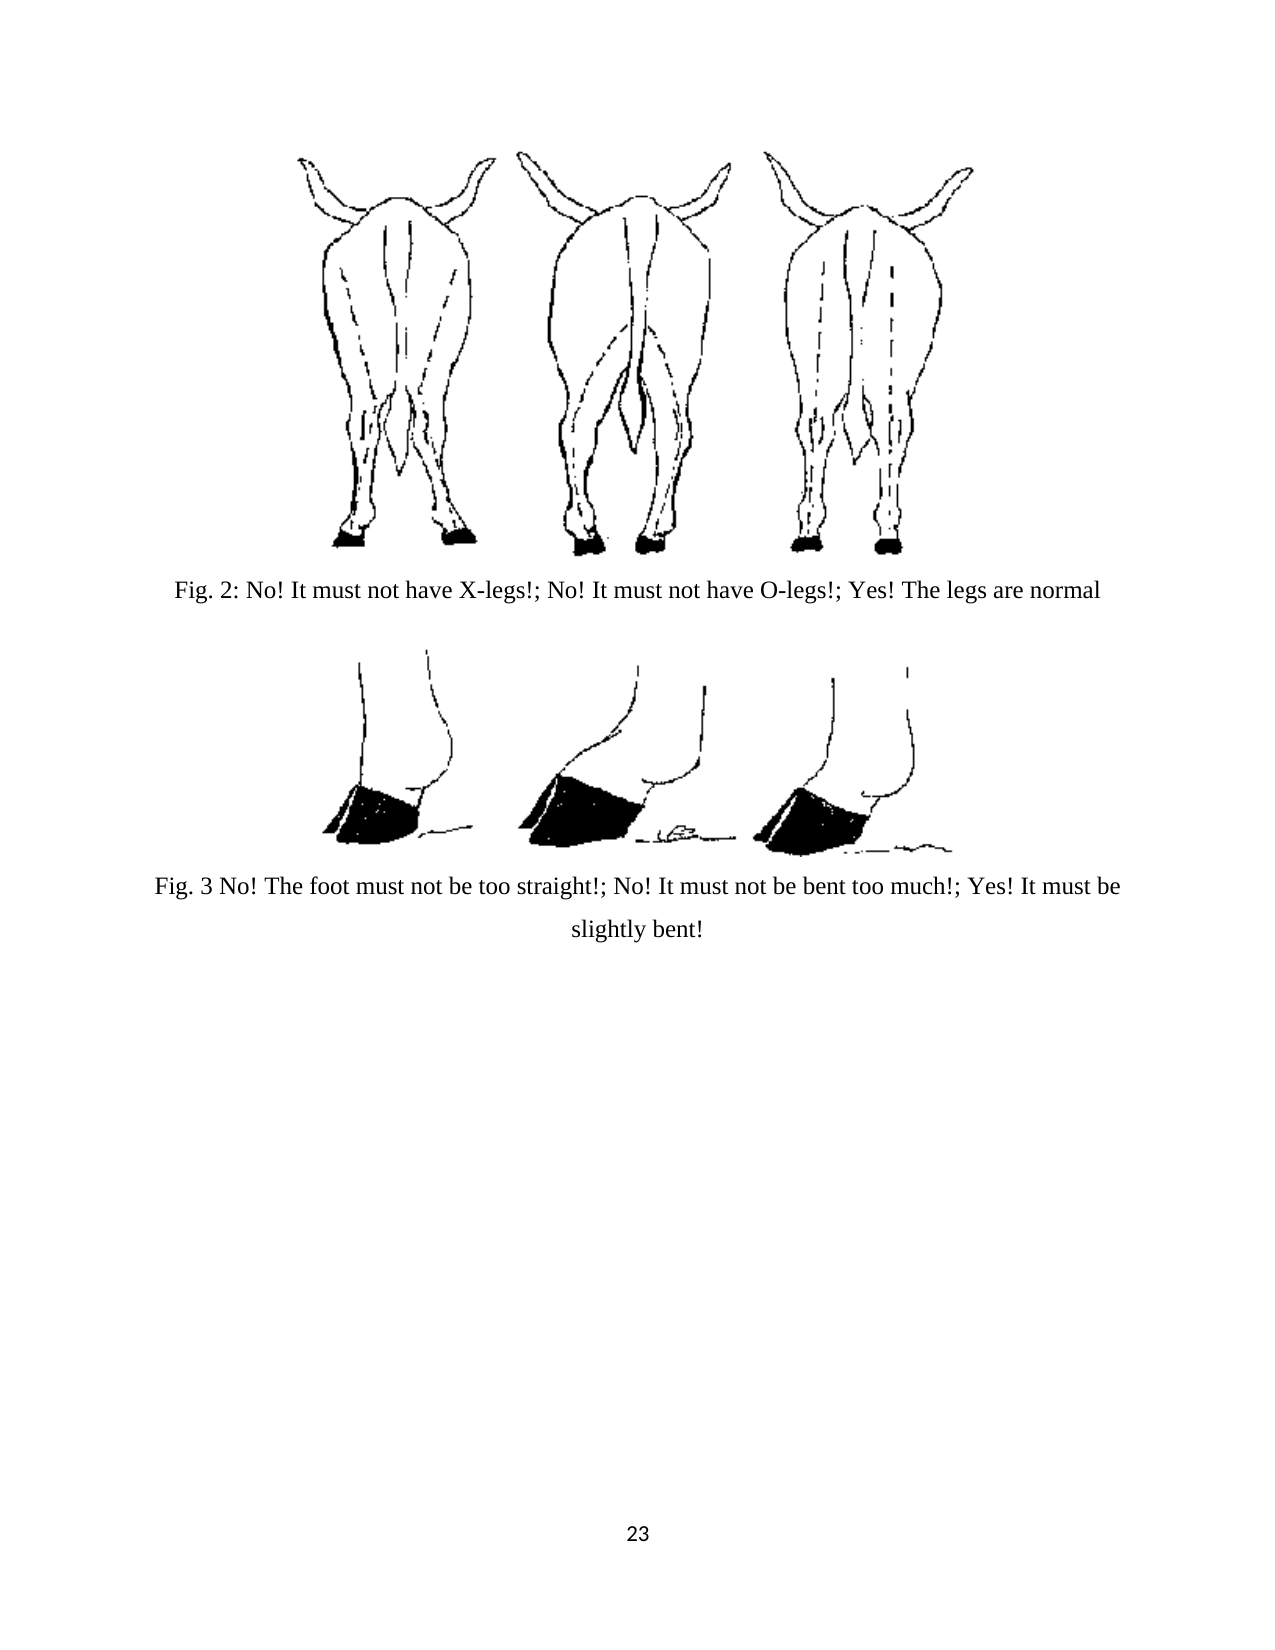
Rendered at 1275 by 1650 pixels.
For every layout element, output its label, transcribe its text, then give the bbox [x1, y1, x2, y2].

picture [293, 150, 983, 561]
picture [318, 647, 957, 857]
